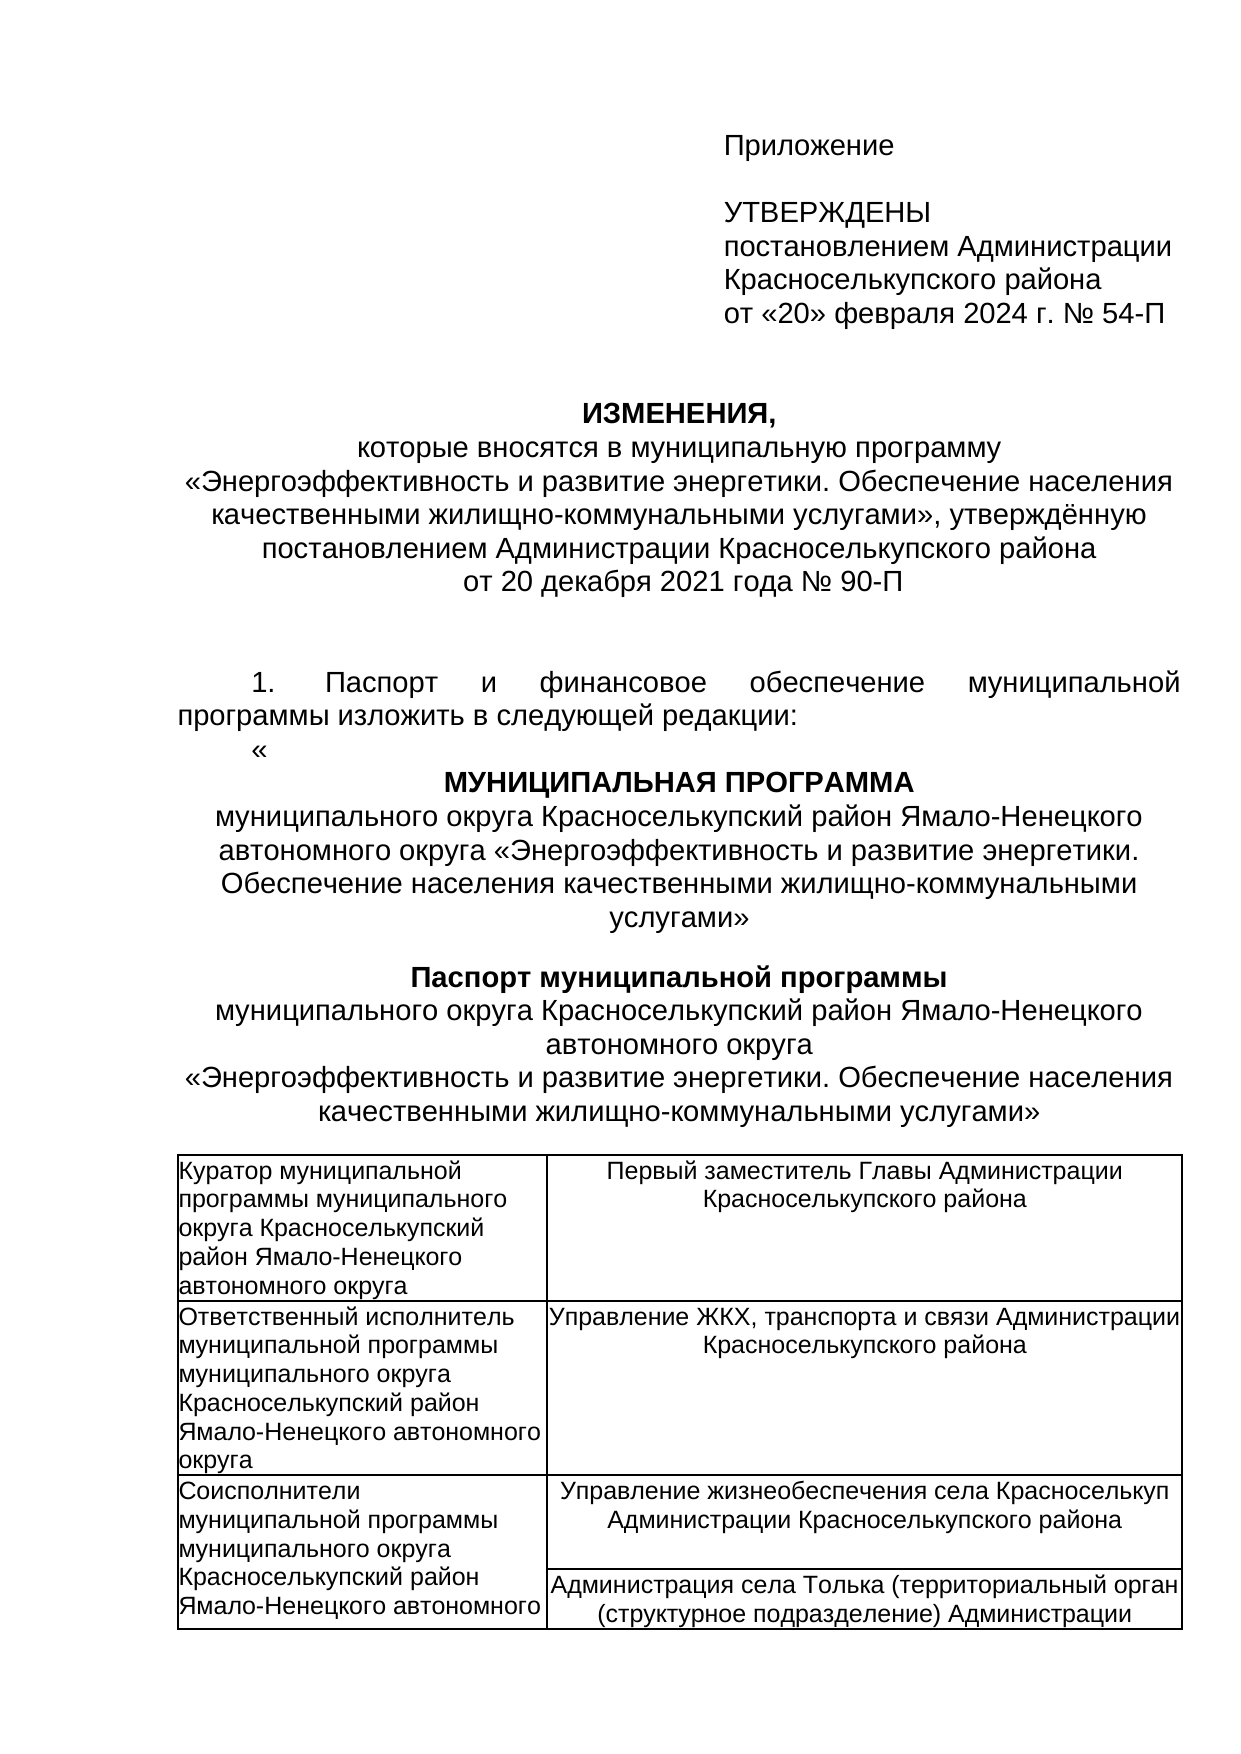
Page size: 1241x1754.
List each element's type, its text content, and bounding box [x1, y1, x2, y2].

text Паспорт муниципальной программы [177, 959, 1181, 993]
table_cell Ответственный исполнитель муниципальной программы муниципального округа Красноселькупский район Ямало-Ненецкого автономного округа [179, 1302, 546, 1474]
text «Энергоэффективность и развитие энергетики. Обеспечение населения качественными жилищно-коммунальными услугами» [177, 1060, 1181, 1127]
text от «20» февраля 2024 г. № 54-П [723, 296, 1181, 329]
text УТВЕРЖДЕНЫ [723, 195, 1181, 229]
text «Энергоэффективность и развитие энергетики. Обеспечение населения качественными жилищно-коммунальными услугами», утверждённую постановлением Администрации Красноселькупского района [177, 464, 1181, 564]
text от 20 декабря 2021 года № 90-П [177, 564, 1181, 598]
text ИЗМЕНЕНИЯ, [177, 397, 1181, 430]
table_cell Соисполнители муниципальной программы муниципального округа Красноселькупский район Ямало-Ненецкого автономного округа [179, 1476, 546, 1627]
text постановлением Администрации [723, 229, 1181, 262]
table_header Первый заместитель Главы Администрации Красноселькупского района [548, 1156, 1181, 1299]
table_header Куратор муниципальной программы муниципального округа Красноселькупский район Ямало-Ненецкого автономного округа [179, 1156, 546, 1299]
text которые вносятся в муниципальную программу [177, 430, 1181, 464]
text МУНИЦИПАЛЬНАЯ ПРОГРАММА [177, 766, 1181, 799]
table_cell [548, 1570, 1181, 1627]
table_cell Управление жизнеобеспечения села Красноселькуп Администрации Красноселькупского района [548, 1476, 1181, 1568]
list Паспорт и финансовое обеспечение муниципальной программы изложить в следующей редакции: [177, 665, 1181, 732]
text « [177, 732, 1181, 766]
table_cell Управление ЖКХ, транспорта и связи Администрации Красноселькупского района [548, 1302, 1181, 1474]
text муниципального округа Красноселькупский район Ямало-Ненецкого автономного округа «Энергоэффективность и развитие энергетики. Обеспечение населения качественными жилищно-коммунальными услугами» [177, 799, 1181, 933]
text Красноселькупского района [723, 262, 1181, 296]
text муниципального округа Красноселькупский район Ямало-Ненецкого автономного округа [177, 993, 1181, 1060]
text Приложение [723, 128, 1181, 162]
